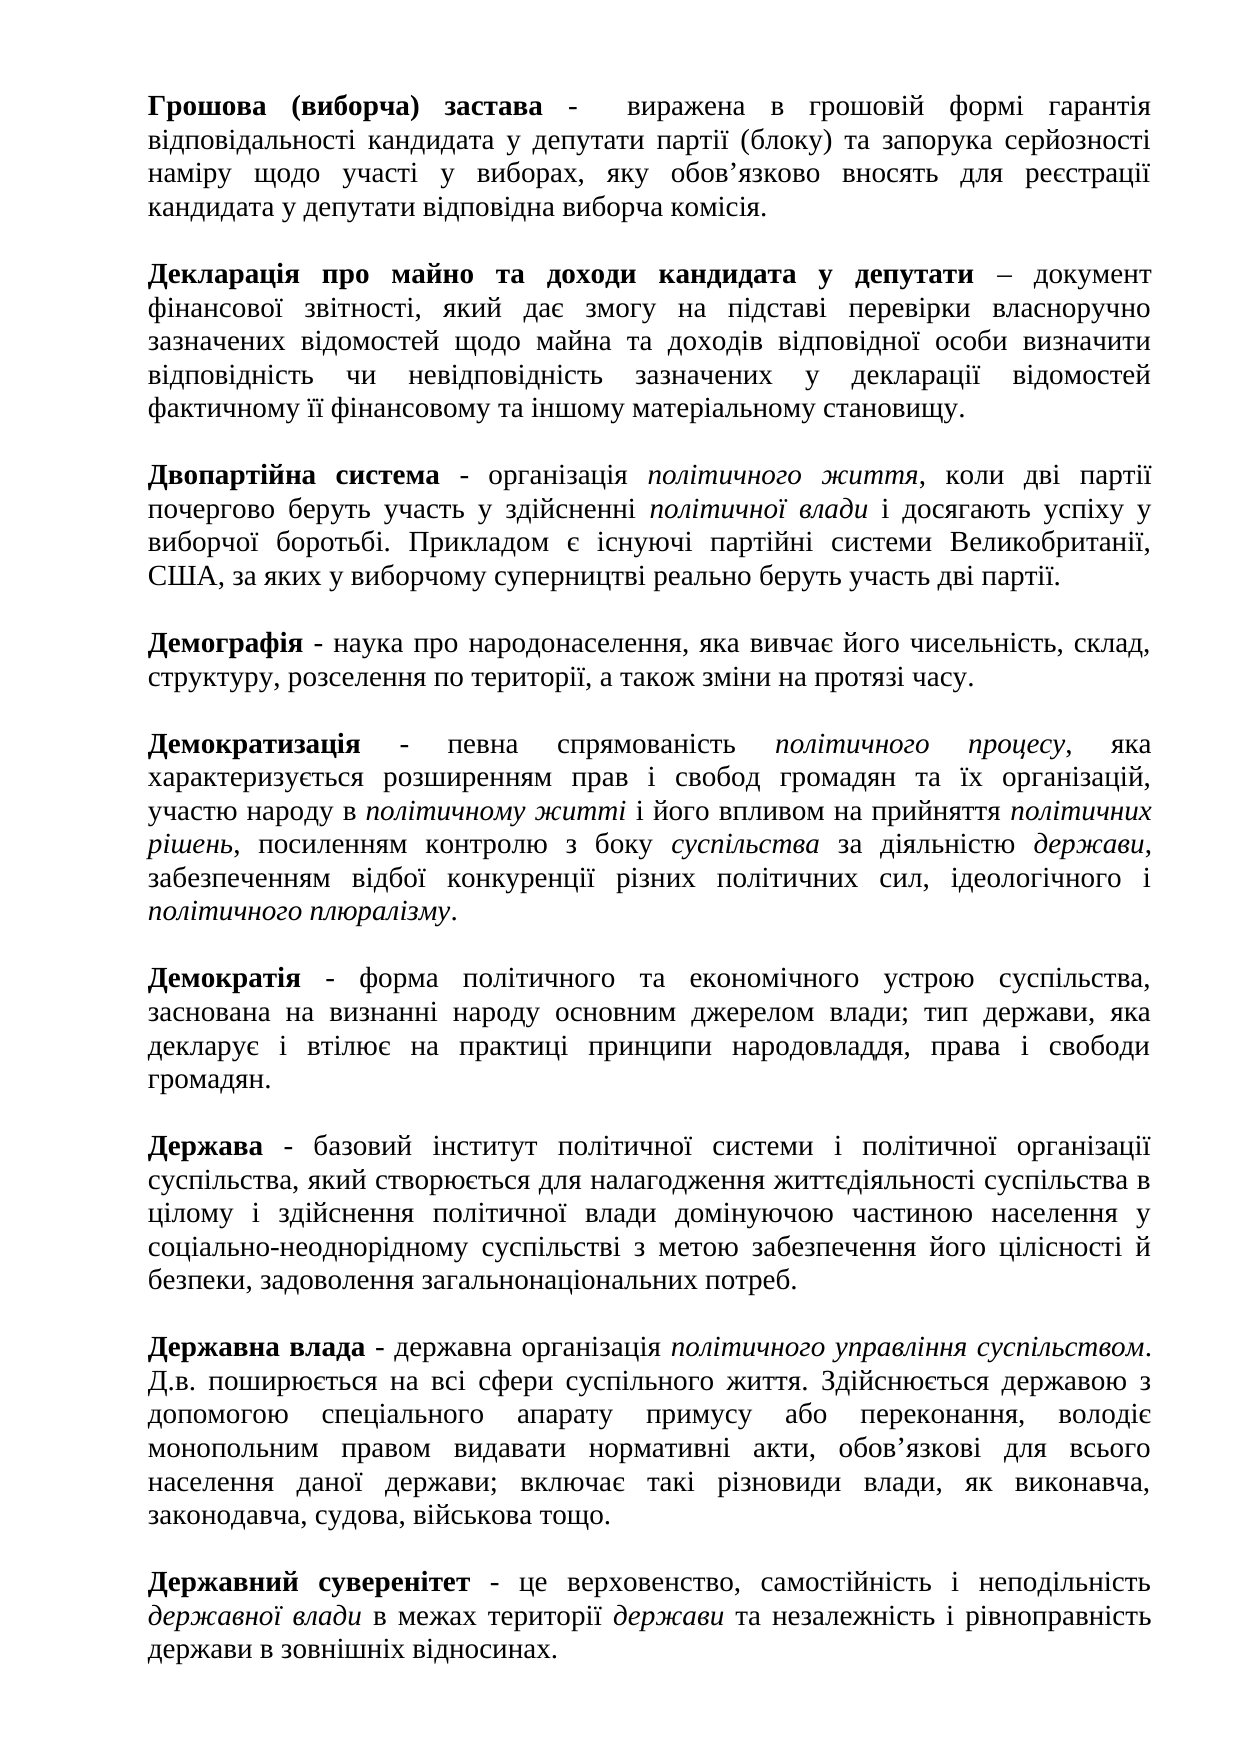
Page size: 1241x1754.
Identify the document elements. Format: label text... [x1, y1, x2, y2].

text Демократія - форма політичного та економічного устрою суспільства, заснована на визнанні народу основним джерелом влади; тип держави, яка декларує і втілює на практиці принципи народовладдя, права і свободи громадян. [148, 961, 1152, 1095]
text Державний суверенітет - це верховенство, самостійність і неподільність державної влади в межах території держави та незалежність і рівноправність держави в зовнішніх відносинах. [148, 1564, 1152, 1665]
text Двопартійна система - організація політичного життя, коли дві партії почергово беруть участь у здійсненні політичної влади і досягають успіху у виборчої боротьбі. Прикладом є існуючі партійні системи Великобританії, США, за яких у виборчому суперництві реально беруть участь дві партії. [148, 457, 1152, 592]
text Державна влада - державна організація політичного управління суспільством. Д.в. поширюється на всі сфери суспільного життя. Здійснюється державою з допомогою спеціального апарату примусу або переконання, володіє монопольним правом видавати нормативні акти, обов’язкові для всього населення даної держави; включає такі різновиди влади, як виконавча, законодавча, судова, військова тощо. [148, 1329, 1152, 1531]
text Декларація про майно та доходи кандидата у депутати – документ фінансової звітності, який дає змогу на підставі перевірки власноручно зазначених відомостей щодо майна та доходів відповідної особи визначити відповідність чи невідповідність зазначених у декларації відомостей фактичному її фінансовому та іншому матеріальному становищу. [148, 256, 1152, 424]
text Демократизація - певна спрямованість політичного процесу, яка характеризується розширенням прав і свобод громадян та їх організацій, участю народу в політичному житті і його впливом на прийняття політичних рішень, посиленням контролю з боку суспільства за діяльністю держави, забезпеченням відбої конкуренції різних політичних сил, ідеологічного і політичного плюралізму. [148, 726, 1152, 927]
text Держава - базовий інститут політичної системи і політичної організації суспільства, який створюється для налагодження життєдіяльності суспільства в цілому і здійснення політичної влади домінуючою частиною населення у соціально-неоднорідному суспільстві з метою забезпечення його цілісності й безпеки, задоволення загальнонаціональних потреб. [148, 1128, 1152, 1296]
text Грошова (виборча) застава - виражена в грошовій формі гарантія відповідальності кандидата у депутати партії (блоку) та запорука серйозності наміру щодо участі у виборах, яку обов’язково вносять для реєстрації кандидата у депутати відповідна виборча комісія. [148, 88, 1152, 223]
text Демографія - наука про народонаселення, яка вивчає його чисельність, склад, структуру, розселення по території, а також зміни на протязі часу. [148, 625, 1152, 692]
